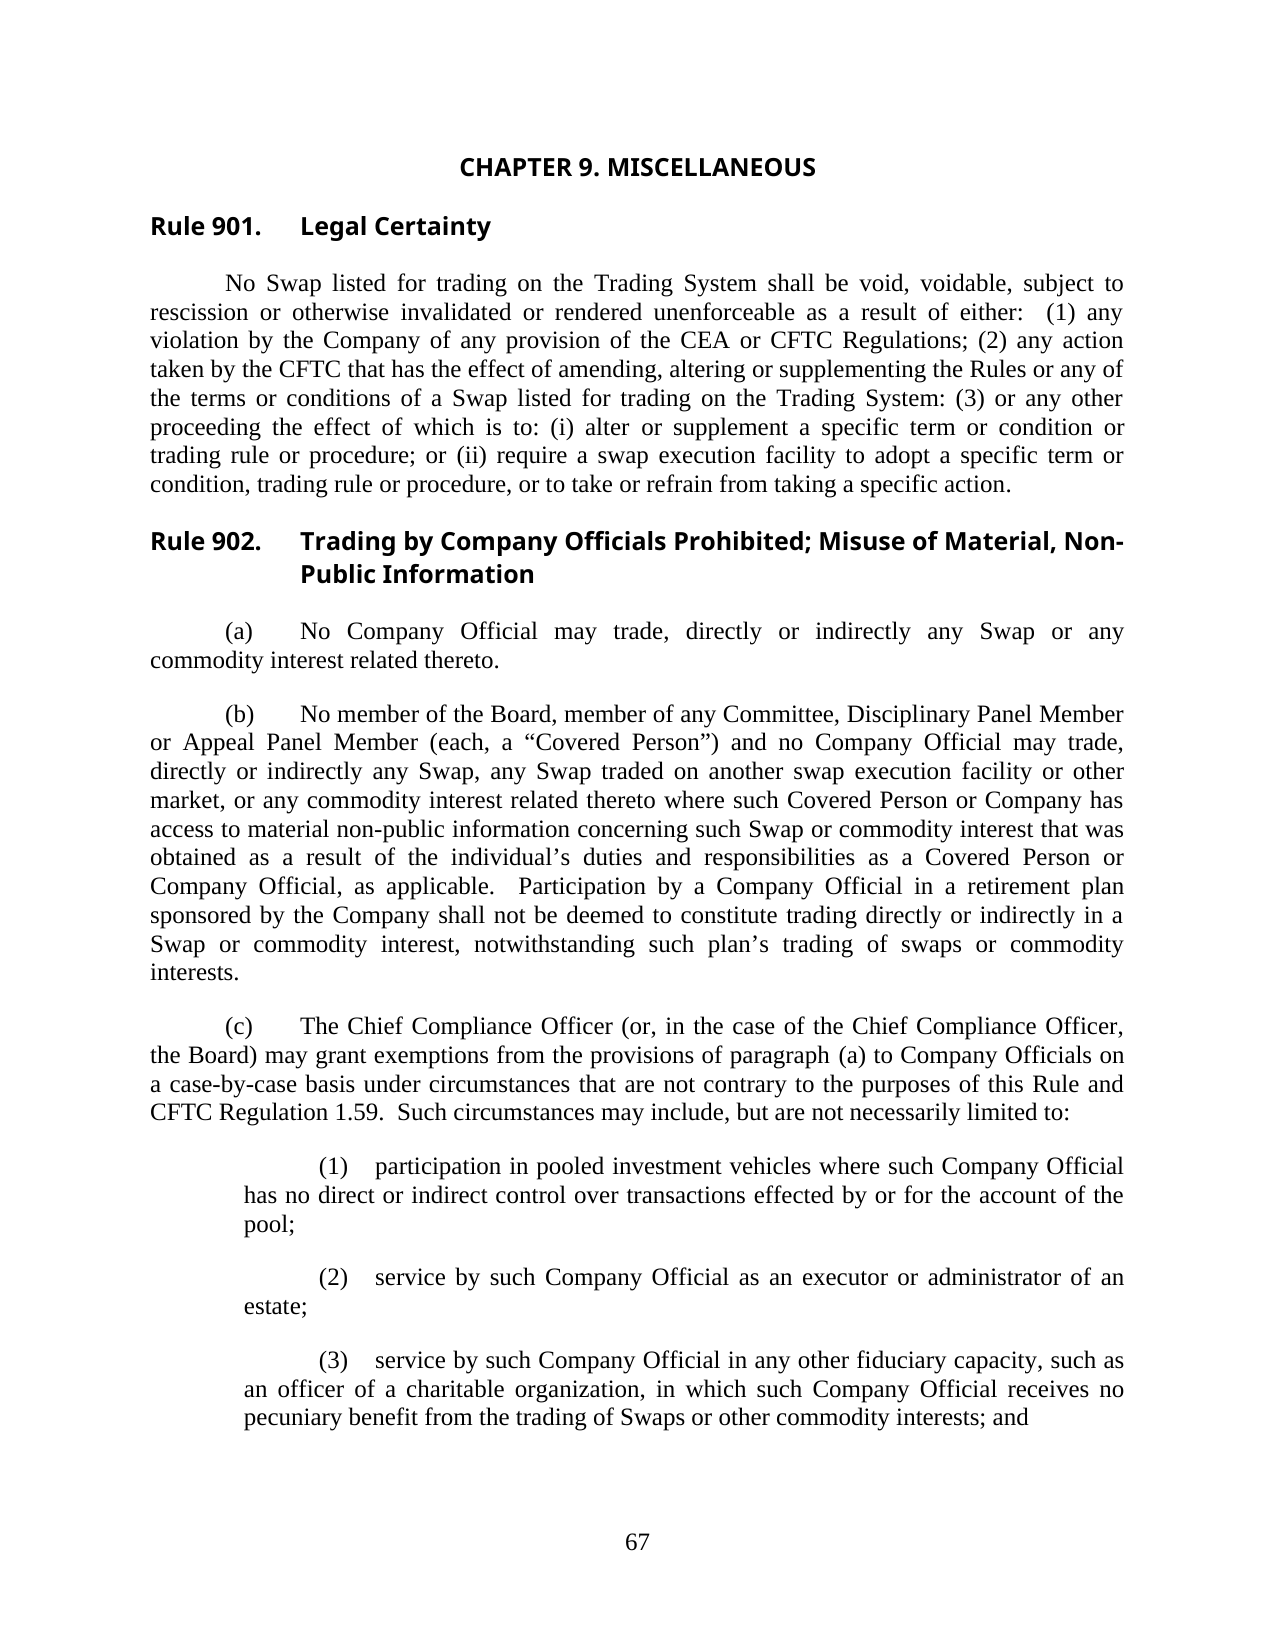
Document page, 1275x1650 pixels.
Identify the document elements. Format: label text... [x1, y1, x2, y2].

subtitle Trading by Company Officials Prohibited; Misuse of Material, Non-Public Information [150, 523, 1125, 591]
subtitle No member of the Board, member of any Committee, Disciplinary Panel Member or Appeal Panel Member (each, a “Covered Person”) and no Company Official may trade, directly or indirectly any Swap, any Swap traded on another swap execution facility or other market, or any commodity interest related thereto where such Covered Person or Company has access to material non-public information concerning such Swap or commodity interest that was obtained as a result of the individual’s duties and responsibilities as a Covered Person or Company Official, as applicable. Participation by a Company Official in a retirement plan sponsored by the Company shall not be deemed to constitute trading directly or indirectly in a Swap or commodity interest, notwithstanding such plan’s trading of swaps or commodity interests. [150, 699, 1125, 986]
subtitle service by such Company Official in any other fiduciary capacity, such as an officer of a charitable organization, in which such Company Official receives no pecuniary benefit from the trading of Swaps or other commodity interests; and [244, 1345, 1125, 1431]
text No Swap listed for trading on the Trading System shall be void, voidable, subject to rescission or otherwise invalidated or rendered unenforceable as a result of either: (1) any violation by the Company of any provision of the CEA or CFTC Regulations; (2) any action taken by the CFTC that has the effect of amending, altering or supplementing the Rules or any of the terms or conditions of a Swap listed for trading on the Trading System: (3) or any other proceeding the effect of which is to: (i) alter or supplement a specific term or condition or trading rule or procedure; or (ii) require a swap execution facility to adopt a specific term or condition, trading rule or procedure, or to take or refrain from taking a specific action. [150, 268, 1125, 498]
subtitle Miscellaneous [150, 150, 1125, 184]
subtitle Legal Certainty [150, 209, 1125, 243]
subtitle The Chief Compliance Officer (or, in the case of the Chief Compliance Officer, the Board) may grant exemptions from the provisions of paragraph (a) to Company Officials on a case-by-case basis under circumstances that are not contrary to the purposes of this Rule and CFTC Regulation 1.59. Such circumstances may include, but are not necessarily limited to: [150, 1011, 1125, 1126]
subtitle service by such Company Official as an executor or administrator of an estate; [244, 1262, 1125, 1320]
subtitle No Company Official may trade, directly or indirectly any Swap or any commodity interest related thereto. [150, 616, 1125, 674]
subtitle participation in pooled investment vehicles where such Company Official has no direct or indirect control over transactions effected by or for the account of the pool; [244, 1151, 1125, 1237]
